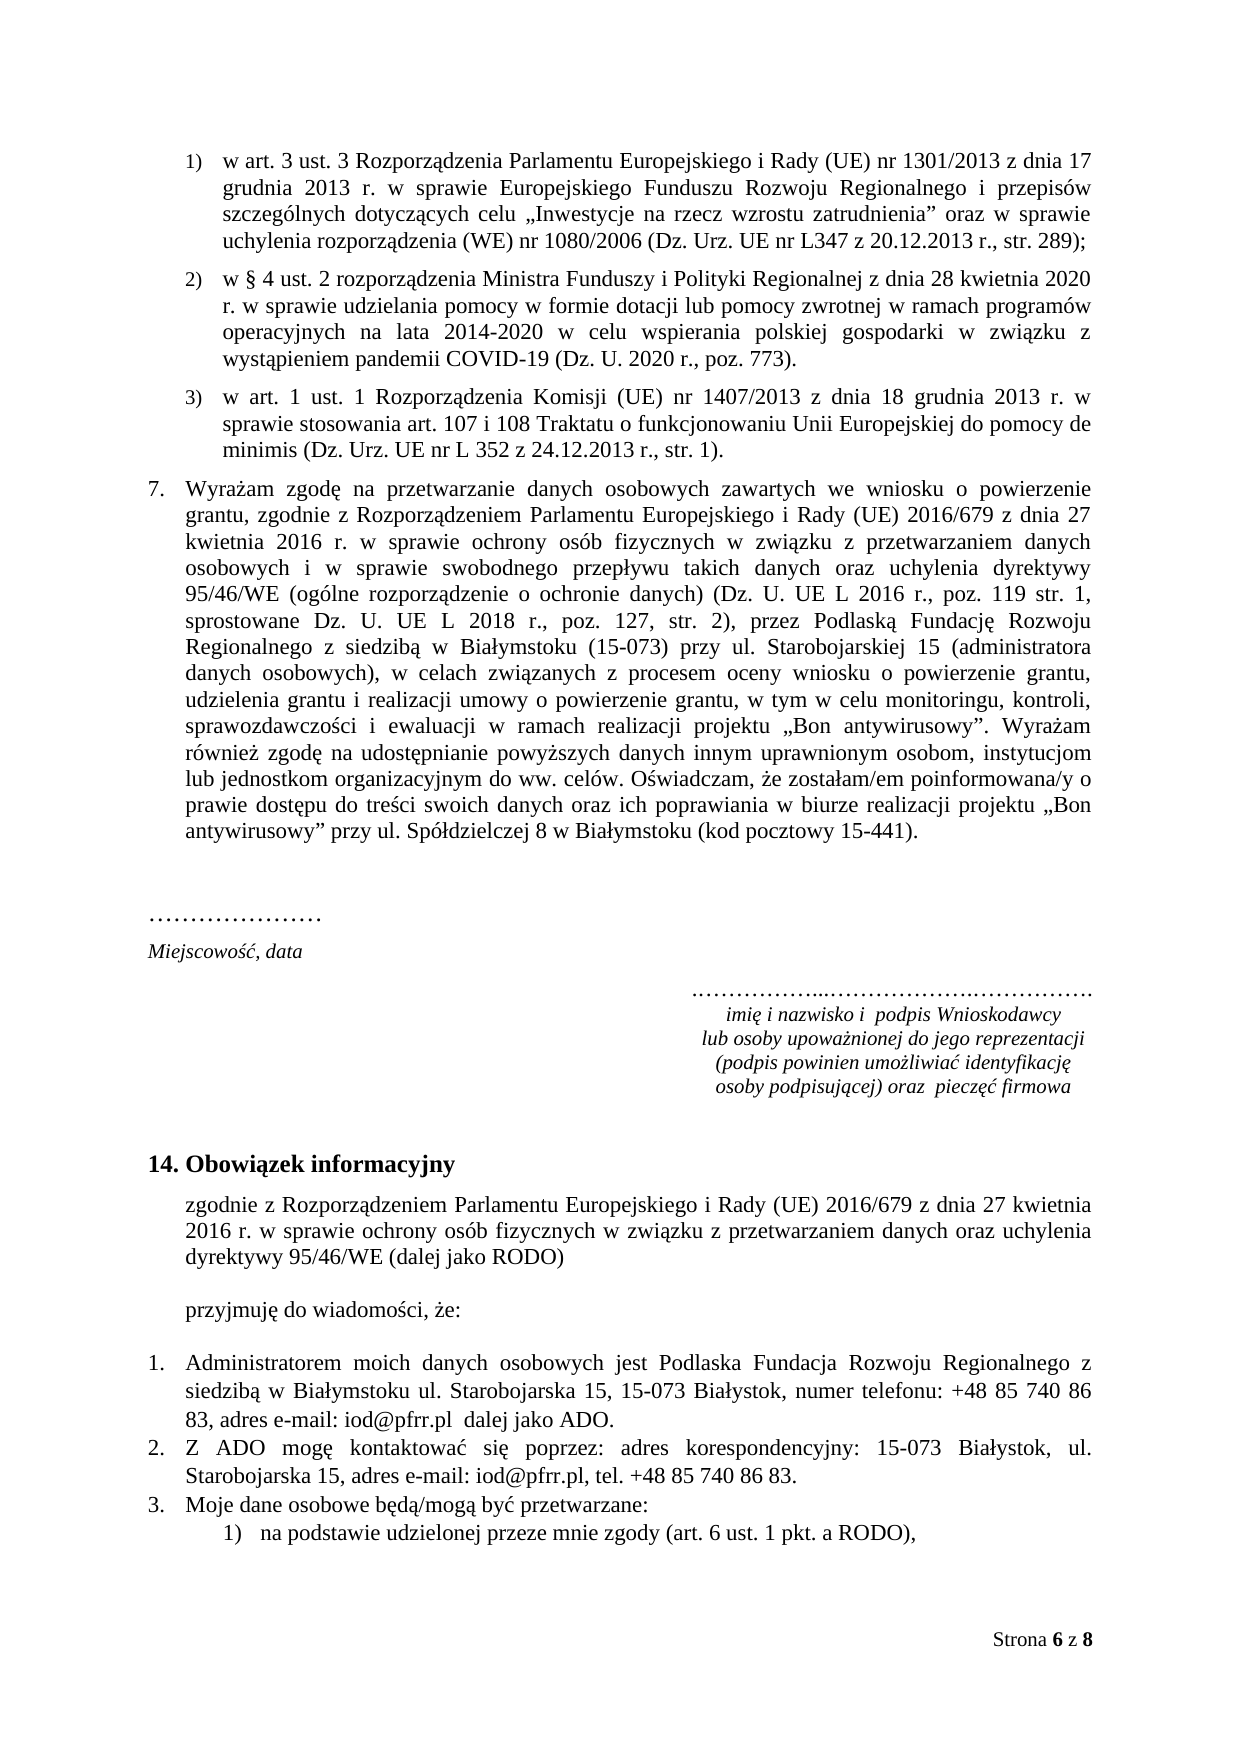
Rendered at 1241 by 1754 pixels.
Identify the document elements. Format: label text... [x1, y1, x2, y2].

list Obowiązek informacyjny [148, 1149, 1093, 1178]
text ………………… [148, 898, 1093, 926]
text przyjmuję do wiadomości, że: [185, 1296, 1093, 1322]
text .……………...……………….……………. [148, 976, 1093, 1002]
list Z ADO mogę kontaktować się poprzez: adres korespondencyjny: 15-073 Białystok, ul. Starobojarska 15, adres e-mail: iod@pfrr.pl, tel. +48 85 740 86 83. [148, 1434, 1093, 1489]
text imię i nazwisko i podpis Wnioskodawcy [694, 1002, 1093, 1026]
list Moje dane osobowe będą/mogą być przetwarzane: [148, 1491, 1093, 1517]
list Administratorem moich danych osobowych jest Podlaska Fundacja Rozwoju Regionalnego z siedzibą w Białymstoku ul. Starobojarska 15, 15-073 Białystok, numer telefonu: +48 85 740 86 83, adres e-mail: iod@pfrr.pl dalej jako ADO. [148, 1349, 1093, 1432]
text zgodnie z Rozporządzeniem Parlamentu Europejskiego i Rady (UE) 2016/679 z dnia 27 kwietnia 2016 r. w sprawie ochrony osób fizycznych w związku z przetwarzaniem danych oraz uchylenia dyrektywy 95/46/WE (dalej jako RODO) [185, 1191, 1093, 1270]
list Wyrażam zgodę na przetwarzanie danych osobowych zawartych we wniosku o powierzenie grantu, zgodnie z Rozporządzeniem Parlamentu Europejskiego i Rady (UE) 2016/679 z dnia 27 kwietnia 2016 r. w sprawie ochrony osób fizycznych w związku z przetwarzaniem danych osobowych i w sprawie swobodnego przepływu takich danych oraz uchylenia dyrektywy 95/46/WE (ogólne rozporządzenie o ochronie danych) (Dz. U. UE L 2016 r., poz. 119 str. 1, sprostowane Dz. U. UE L 2018 r., poz. 127, str. 2), przez Podlaską Fundację Rozwoju Regionalnego z siedzibą w Białymstoku (15-073) przy ul. Starobojarskiej 15 (administratora danych osobowych), w celach związanych z procesem oceny wniosku o powierzenie grantu, udzielenia grantu i realizacji umowy o powierzenie grantu, w tym w celu monitoringu, kontroli, sprawozdawczości i ewaluacji w ramach realizacji projektu „Bon antywirusowy”. Wyrażam również zgodę na udostępnianie powyższych danych innym uprawnionym osobom, instytucjom lub jednostkom organizacyjnym do ww. celów. Oświadczam, że zostałam/em poinformowana/y o prawie dostępu do treści swoich danych oraz ich poprawiania w biurze realizacji projektu „Bon antywirusowy” przy ul. Spółdzielczej 8 w Białymstoku (kod pocztowy 15-441). [148, 475, 1093, 844]
list na podstawie udzielonej przeze mnie zgody (art. 6 ust. 1 pkt. a RODO), [223, 1519, 1093, 1546]
list w § 4 ust. 2 rozporządzenia Ministra Funduszy i Polityki Regionalnej z dnia 28 kwietnia 2020 r. w sprawie udzielania pomocy w formie dotacji lub pomocy zwrotnej w ramach programów operacyjnych na lata 2014-2020 w celu wspierania polskiej gospodarki w związku z wystąpieniem pandemii COVID-19 (Dz. U. 2020 r., poz. 773). [185, 266, 1093, 371]
list w art. 1 ust. 1 Rozporządzenia Komisji (UE) nr 1407/2013 z dnia 18 grudnia 2013 r. w sprawie stosowania art. 107 i 108 Traktatu o funkcjonowaniu Unii Europejskiej do pomocy de minimis (Dz. Urz. UE nr L 352 z 24.12.2013 r., str. 1). [185, 383, 1093, 462]
text lub osoby upoważnionej do jego reprezentacji (podpis powinien umożliwiać identyfikację osoby podpisującej) oraz pieczęć firmowa [694, 1026, 1093, 1098]
list w art. 3 ust. 3 Rozporządzenia Parlamentu Europejskiego i Rady (UE) nr 1301/2013 z dnia 17 grudnia 2013 r. w sprawie Europejskiego Funduszu Rozwoju Regionalnego i przepisów szczególnych dotyczących celu „Inwestycje na rzecz wzrostu zatrudnienia” oraz w sprawie uchylenia rozporządzenia (WE) nr 1080/2006 (Dz. Urz. UE nr L347 z 20.12.2013 r., str. 289); [185, 148, 1093, 253]
text Miejscowość, data [148, 939, 1093, 963]
